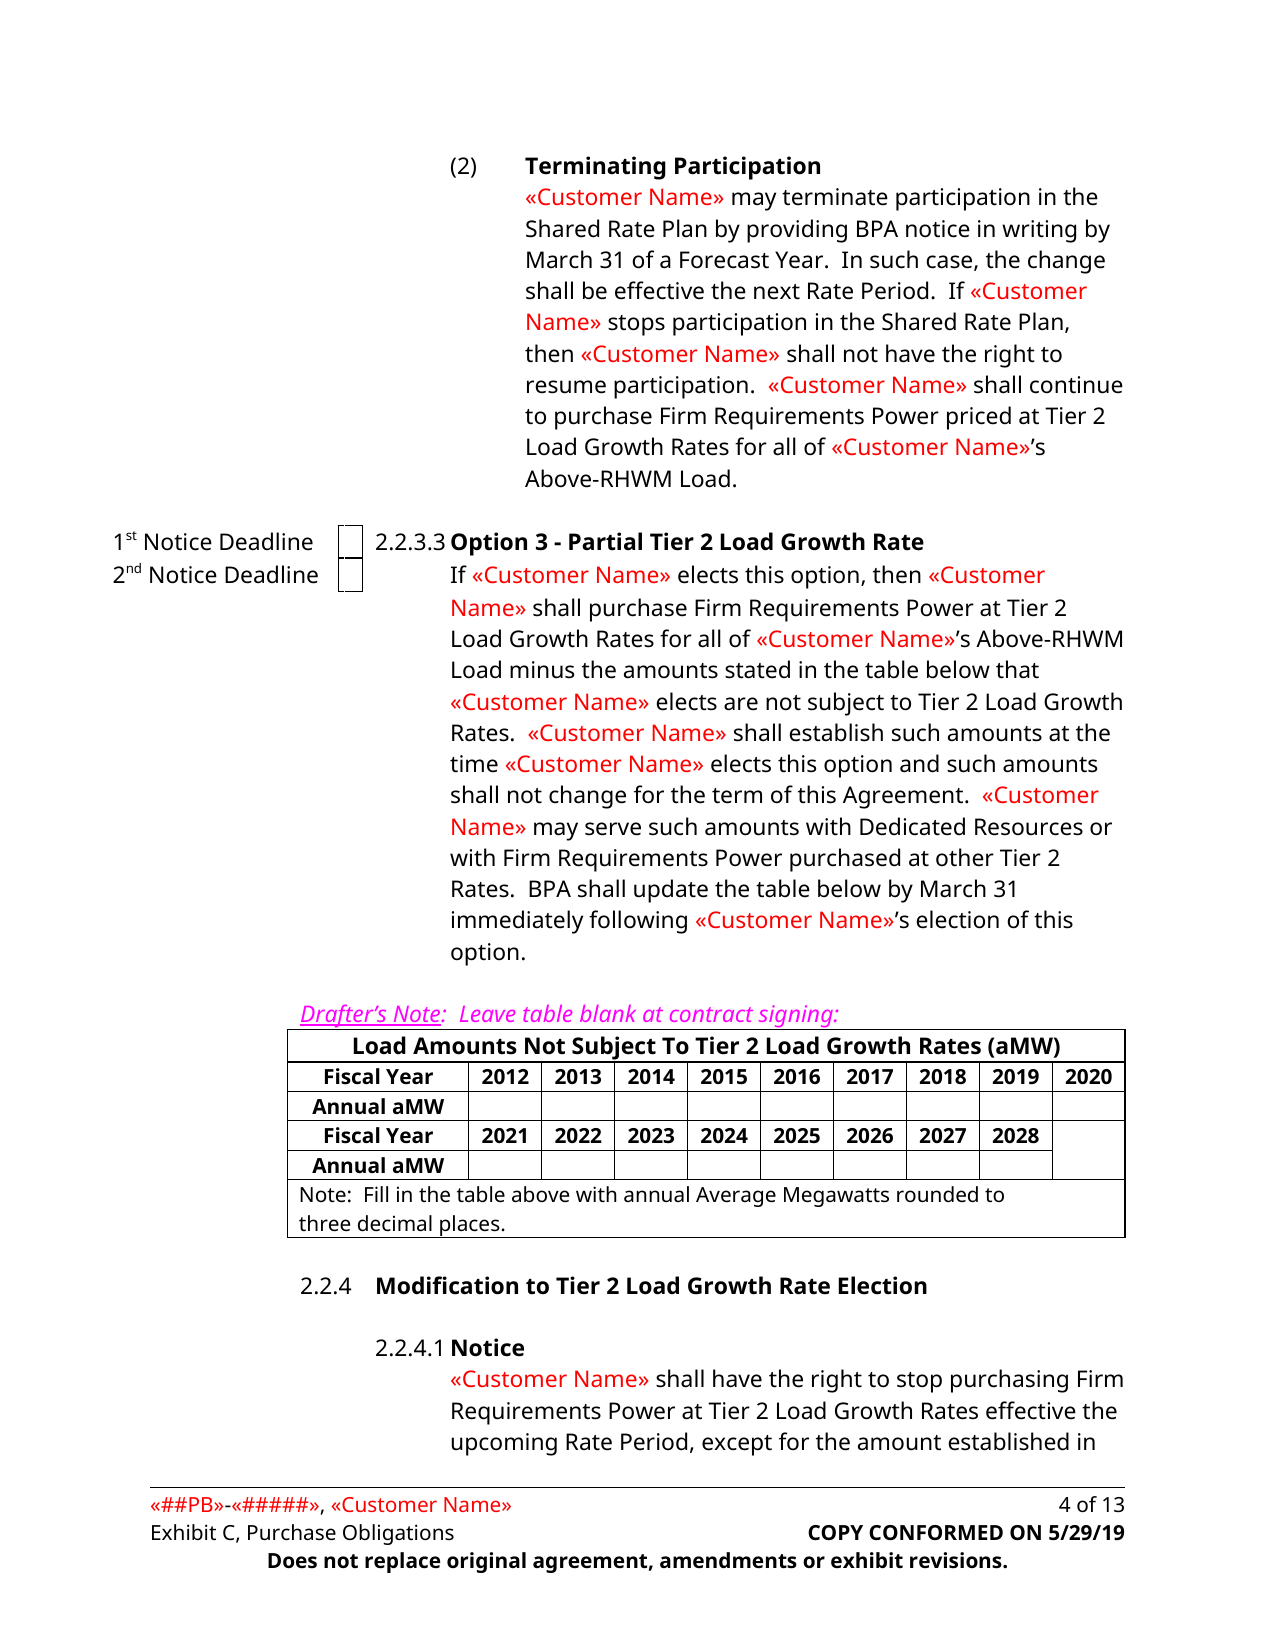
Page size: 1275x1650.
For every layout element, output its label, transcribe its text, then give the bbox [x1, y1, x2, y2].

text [450, 1363, 1125, 1457]
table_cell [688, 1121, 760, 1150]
text 2.2.4 Modification to Tier 2 Load Growth Rate Election [300, 1269, 1125, 1301]
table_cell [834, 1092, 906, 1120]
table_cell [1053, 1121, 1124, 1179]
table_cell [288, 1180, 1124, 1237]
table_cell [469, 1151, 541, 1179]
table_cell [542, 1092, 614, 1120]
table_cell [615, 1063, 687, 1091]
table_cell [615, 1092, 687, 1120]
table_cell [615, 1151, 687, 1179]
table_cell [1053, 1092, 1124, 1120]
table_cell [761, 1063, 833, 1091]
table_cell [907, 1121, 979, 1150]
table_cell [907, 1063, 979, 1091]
text 2nd Notice Deadline If «Customer Name» elects this option, then «Customer Name» shall purchase Firm Requirements Power at Tier 2 Load Growth Rates for all of «Customer Name»’s Above-RHWM Load minus the amounts stated in the table below that «Customer Name» elects are not subject to Tier 2 Load Growth Rates. «Customer Name» shall establish such amounts at the time «Customer Name» elects this option and such amounts shall not change for the term of this Agreement. «Customer Name» may serve such amounts with Dedicated Resources or with Firm Requirements Power purchased at other Tier 2 Rates. BPA shall update the table below by March 31 immediately following «Customer Name»’s election of this option. [112, 558, 1125, 967]
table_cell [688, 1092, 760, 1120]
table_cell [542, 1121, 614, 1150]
text 2.2.4.1 Notice [375, 1332, 1125, 1363]
text Drafter’s Note: Leave table blank at contract signing: [225, 998, 1125, 1029]
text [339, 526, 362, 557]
text «Customer Name» may terminate participation in the Shared Rate Plan by providing BPA notice in writing by March 31 of a Forecast Year. In such case, the change shall be effective the next Rate Period. If «Customer Name» stops participation in the Shared Rate Plan, then «Customer Name» shall not have the right to resume participation. «Customer Name» shall continue to purchase Firm Requirements Power priced at Tier 2 Load Growth Rates for all of «Customer Name»’s Above-RHWM Load. [525, 181, 1125, 494]
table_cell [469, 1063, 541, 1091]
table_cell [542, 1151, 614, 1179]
text 1st Notice Deadline 2.2.3.3 Option 3 - Partial Tier 2 Load Growth Rate [112, 525, 338, 558]
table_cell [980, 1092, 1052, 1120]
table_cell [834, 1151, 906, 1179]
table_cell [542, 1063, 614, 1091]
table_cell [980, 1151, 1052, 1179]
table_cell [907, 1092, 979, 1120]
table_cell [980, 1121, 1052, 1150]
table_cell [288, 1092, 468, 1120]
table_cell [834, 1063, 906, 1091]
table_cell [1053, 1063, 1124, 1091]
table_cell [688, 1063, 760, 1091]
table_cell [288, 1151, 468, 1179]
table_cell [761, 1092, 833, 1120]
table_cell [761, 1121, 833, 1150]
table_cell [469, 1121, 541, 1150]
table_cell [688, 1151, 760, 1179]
text (2) Terminating Participation [450, 150, 1125, 181]
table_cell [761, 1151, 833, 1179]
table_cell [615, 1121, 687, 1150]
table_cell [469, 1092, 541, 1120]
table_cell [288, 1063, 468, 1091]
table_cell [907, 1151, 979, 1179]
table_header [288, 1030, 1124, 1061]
text 1st Notice Deadline 2.2.3.3 Option 3 - Partial Tier 2 Load Growth Rate [363, 525, 1125, 558]
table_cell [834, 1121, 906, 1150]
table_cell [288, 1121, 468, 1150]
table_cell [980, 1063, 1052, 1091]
